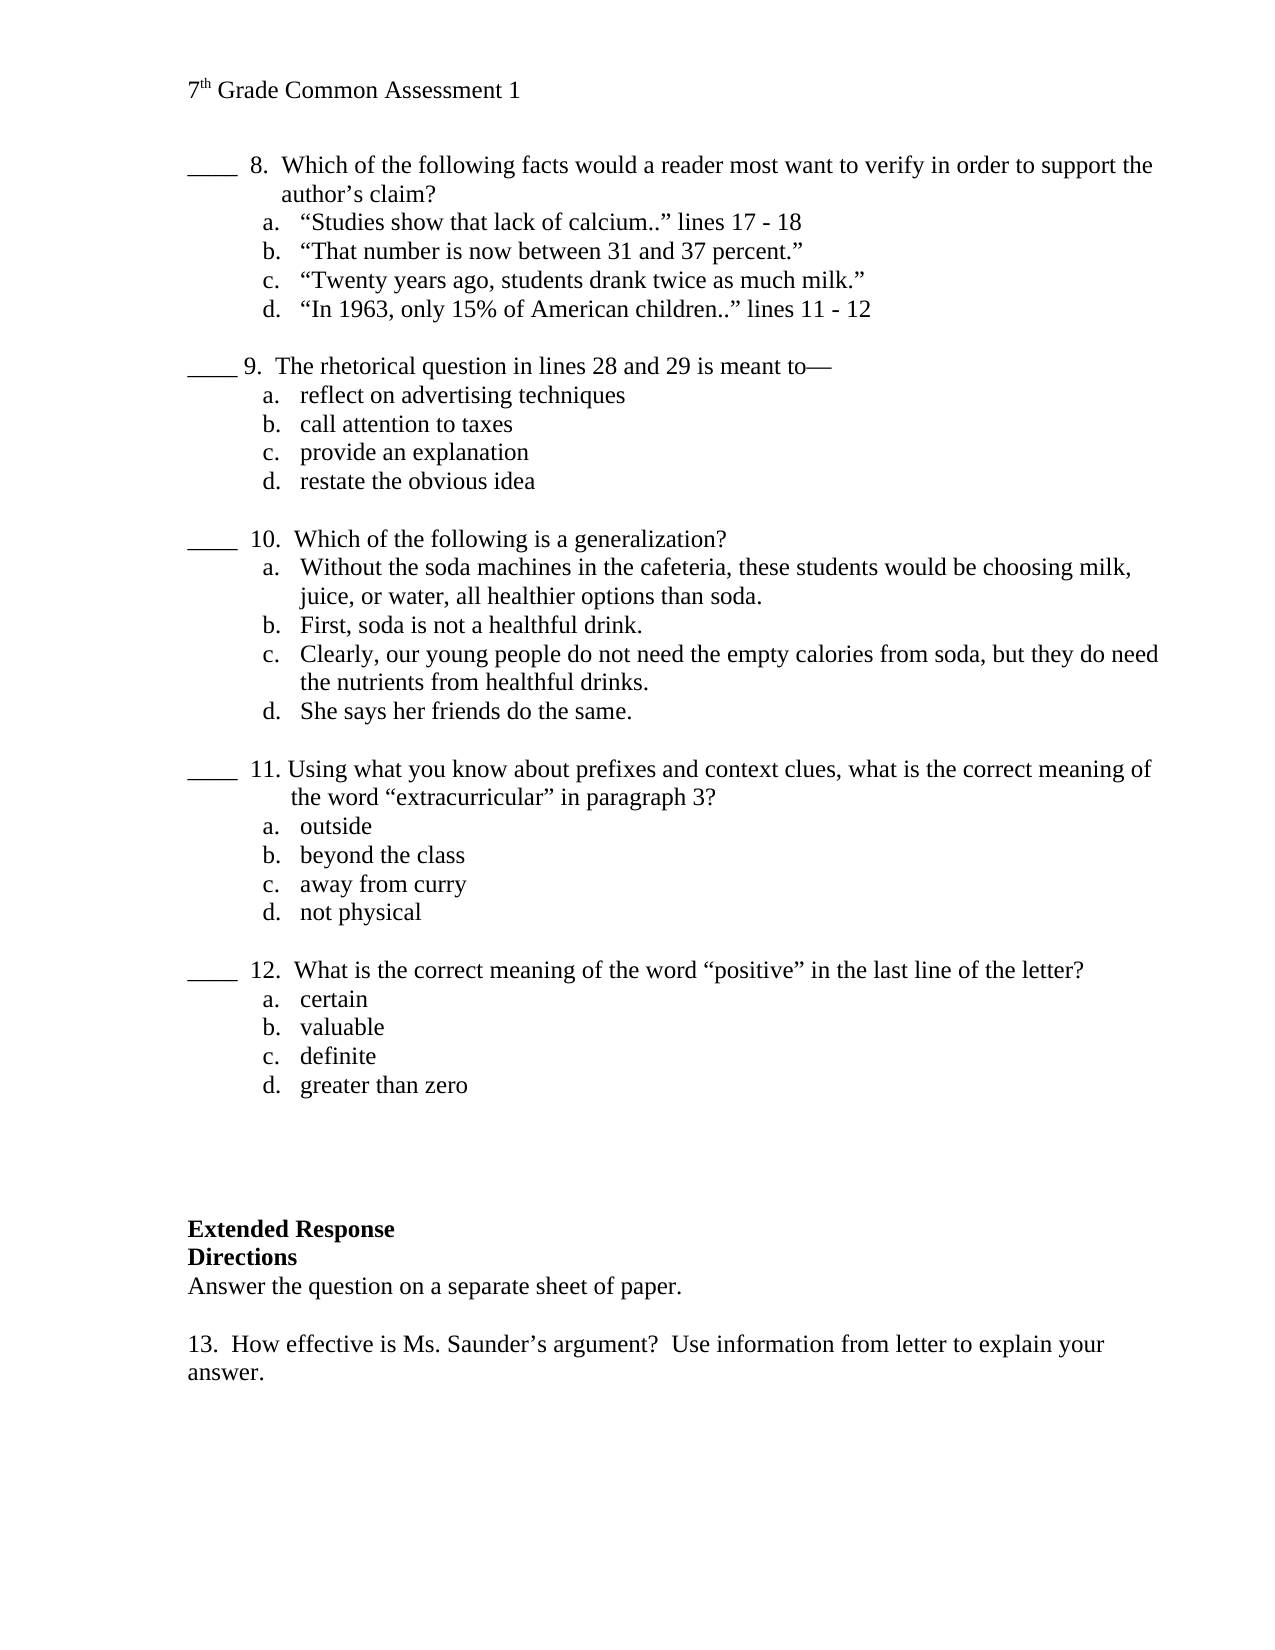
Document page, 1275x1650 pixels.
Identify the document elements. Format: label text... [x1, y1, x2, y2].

text ____ 8. Which of the following facts would a reader most want to verify in order to support the author’s claim? [187, 150, 1170, 207]
text 13. How effective is Ms. Saunder’s argument? Use information from letter to explain your answer. [187, 1329, 1170, 1386]
list away from curry [262, 869, 1170, 897]
text ____ 9. The rhetorical question in lines 28 and 29 is meant to— [187, 351, 1170, 380]
list definite [262, 1041, 1170, 1070]
text Directions [187, 1242, 1170, 1271]
list First, soda is not a healthful drink. [262, 610, 1170, 639]
list Without the soda machines in the cafeteria, these students would be choosing milk, juice, or water, all healthier options than soda. [262, 552, 1170, 610]
list call attention to taxes [262, 409, 1170, 437]
list Clearly, our young people do not need the empty calories from soda, but they do need the nutrients from healthful drinks. [262, 639, 1170, 696]
list “Studies show that lack of calcium..” lines 17 - 18 [262, 207, 1170, 236]
list “Twenty years ago, students drank twice as much milk.” [262, 265, 1170, 294]
list “In 1963, only 15% of American children..” lines 11 - 12 [262, 294, 1170, 322]
text ____ 11. Using what you know about prefixes and context clues, what is the correct meaning of the word “extracurricular” in paragraph 3? [187, 754, 1170, 811]
list outside [262, 811, 1170, 840]
list certain [262, 984, 1170, 1012]
text Extended Response [187, 1214, 1170, 1242]
text Answer the question on a separate sheet of paper. [187, 1271, 1170, 1300]
text ____ 12. What is the correct meaning of the word “positive” in the last line of the letter? [187, 955, 1170, 984]
text ____ 10. Which of the following is a generalization? [187, 524, 1170, 552]
list restate the obvious idea [262, 466, 1170, 495]
list reflect on advertising techniques [262, 380, 1170, 409]
list beyond the class [262, 840, 1170, 869]
list not physical [262, 897, 1170, 926]
list “That number is now between 31 and 37 percent.” [262, 236, 1170, 265]
list greater than zero [262, 1070, 1170, 1099]
list valuable [262, 1012, 1170, 1041]
list She says her friends do the same. [262, 696, 1170, 725]
list provide an explanation [262, 437, 1170, 466]
